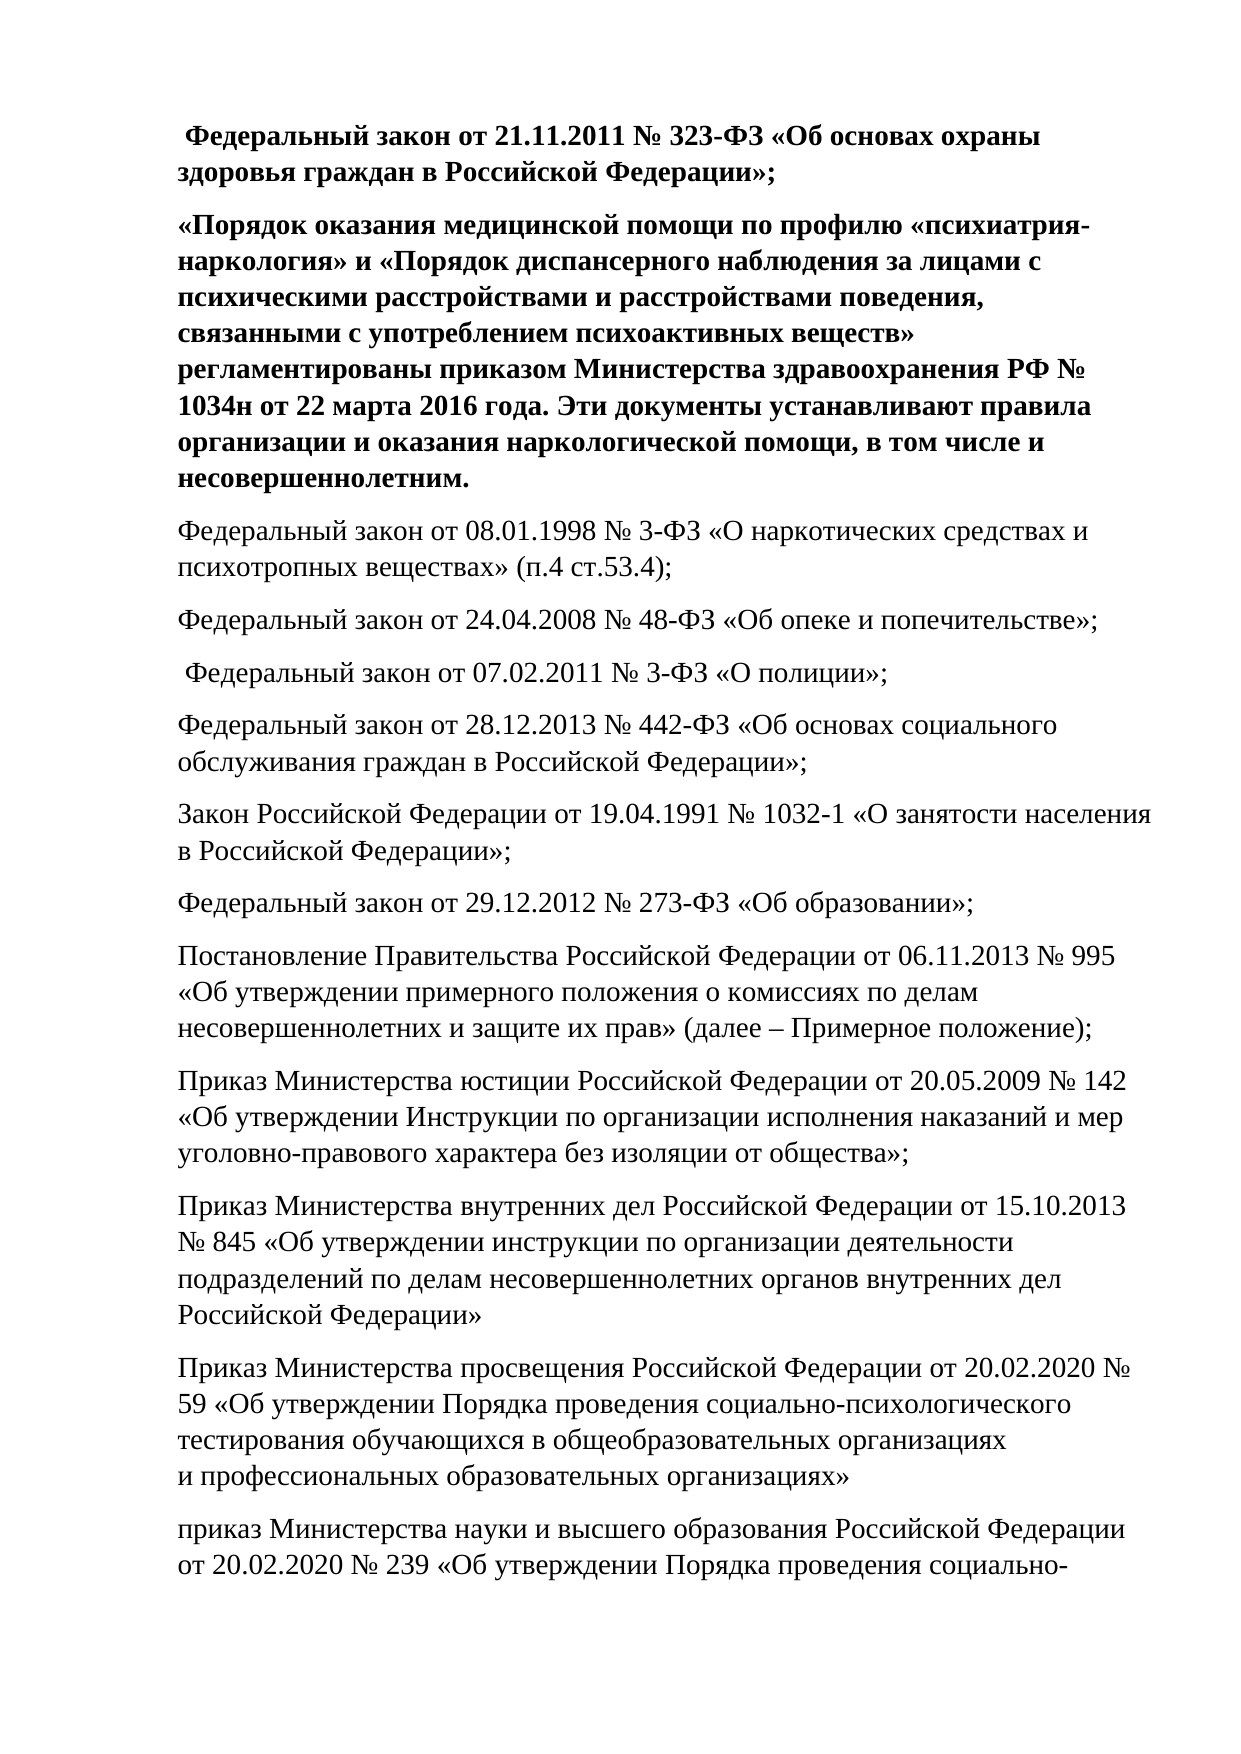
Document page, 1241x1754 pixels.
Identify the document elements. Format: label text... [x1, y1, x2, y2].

text Закон Российской Федерации от 19.04.1991 № 1032-1 «О занятости населения в Российской Федерации»; [177, 796, 1152, 866]
text Федеральный закон от 07.02.2011 № 3-ФЗ «О полиции»; [177, 655, 1152, 688]
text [177, 1511, 1152, 1581]
text Приказ Министерства внутренних дел Российской Федерации от 15.10.2013 № 845 «Об утверждении инструкции по организации деятельности подразделений по делам несовершеннолетних органов внутренних дел Российской Федерации» [177, 1188, 1152, 1330]
text «Порядок оказания медицинской помощи по профилю «психиатрия-наркология» и «Порядок диспансерного наблюдения за лицами с психическими расстройствами и расстройствами поведения, связанными с употреблением психоактивных веществ» регламентированы приказом Министерства здравоохранения РФ № 1034н от 22 марта 2016 года. Эти документы устанавливают правила организации и оказания наркологической помощи, в том числе и несовершеннолетним. [177, 207, 1152, 494]
text Приказ Министерства юстиции Российской Федерации от 20.05.2009 № 142 «Об утверждении Инструкции по организации исполнения наказаний и мер уголовно-правового характера без изоляции от общества»; [177, 1063, 1152, 1169]
text Федеральный закон от 21.11.2011 № 323-ФЗ «Об основах охраны здоровья граждан в Российской Федерации»; [177, 118, 1152, 188]
text Федеральный закон от 29.12.2012 № 273-ФЗ «Об образовании»; [177, 885, 1152, 919]
text Федеральный закон от 24.04.2008 № 48-ФЗ «Об опеке и попечительстве»; [177, 602, 1152, 635]
text Постановление Правительства Российской Федерации от 06.11.2013 № 995 «Об утверждении примерного положения о комиссиях по делам несовершеннолетних и защите их прав» (далее – Примерное положение); [177, 938, 1152, 1044]
text Приказ Министерства просвещения Российской Федерации от 20.02.2020 № 59 «Об утверждении Порядка проведения социально-психологического тестирования обучающихся в общеобразовательных организациях и профессиональных образовательных организациях» [177, 1350, 1152, 1492]
text Федеральный закон от 28.12.2013 № 442-ФЗ «Об основах социального обслуживания граждан в Российской Федерации»; [177, 707, 1152, 777]
text Федеральный закон от 08.01.1998 № 3-ФЗ «О наркотических средствах и психотропных веществах» (п.4 ст.53.4); [177, 513, 1152, 583]
